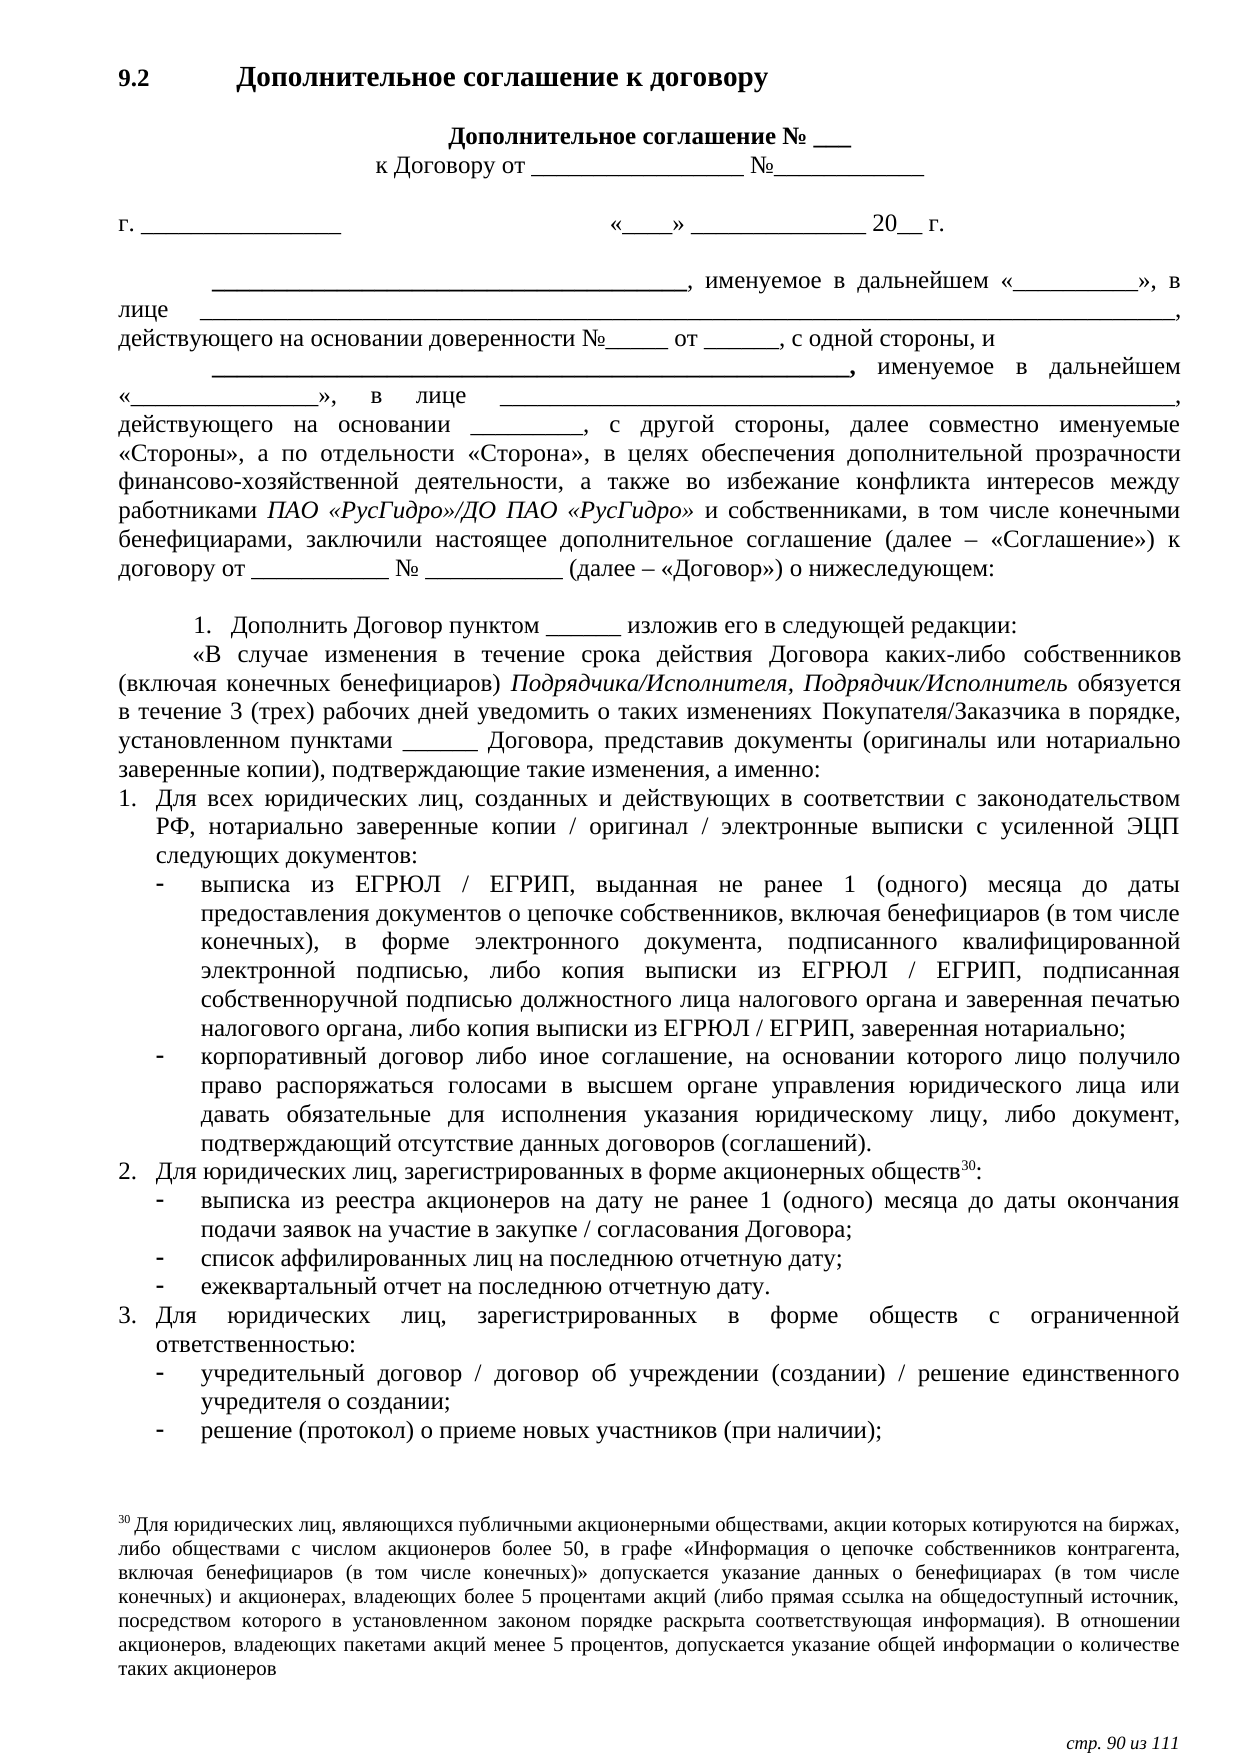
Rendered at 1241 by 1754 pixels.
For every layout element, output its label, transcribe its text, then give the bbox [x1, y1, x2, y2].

text г. ________________ «____» ______________ 20__ г. [118, 208, 1181, 236]
list корпоративный договор либо иное соглашение, на основании которого лицо получило право распоряжаться голосами в высшем органе управления юридического лица или давать обязательные для исполнения указания юридическому лицу, либо документ, подтверждающий отсутствие данных договоров (соглашений). [156, 1041, 1181, 1156]
list Для всех юридических лиц, созданных и действующих в соответствии с законодательством РФ, нотариально заверенные копии / оригинал / электронные выписки с усиленной ЭЦП следующих документов: [118, 783, 1181, 869]
list список аффилированных лиц на последнюю отчетную дату; [156, 1243, 1181, 1271]
list выписка из ЕГРЮЛ / ЕГРИП, выданная не ранее 1 (одного) месяца до даты предоставления документов о цепочке собственников, включая бенефициаров (в том числе конечных), в форме электронного документа, подписанного квалифицированной электронной подписью, либо копия выписки из ЕГРЮЛ / ЕГРИП, подписанная собственноручной подписью должностного лица налогового органа и заверенная печатью налогового органа, либо копия выписки из ЕГРЮЛ / ЕГРИП, заверенная нотариально; [156, 869, 1181, 1041]
list Для юридических лиц, зарегистрированных в форме обществ с ограниченной ответственностью: [118, 1300, 1181, 1358]
list решение (протокол) о приеме новых участников (при наличии); [156, 1415, 1181, 1444]
text ______________________________________, именуемое в дальнейшем «__________», в лице ______________________________________________________________________________, действующего на основании доверенности №_____ от ______, с одной стороны, и [118, 265, 1181, 351]
list выписка из реестра акционеров на дату не ранее 1 (одного) месяца до даты окончания подачи заявок на участие в закупке / согласования Договора; [156, 1185, 1181, 1243]
list Для юридических лиц, зарегистрированных в форме акционерных обществ: [118, 1156, 1181, 1185]
list Дополнить Договор пунктом ______ изложив его в следующей редакции: [193, 610, 1181, 639]
list ежеквартальный отчет на последнюю отчетную дату. [156, 1271, 1181, 1300]
text Дополнительное соглашение № ___ [118, 121, 1181, 150]
list учредительный договор / договор об учреждении (создании) / решение единственного учредителя о создании; [156, 1358, 1181, 1415]
subtitle Дополнительное соглашение к договору [118, 59, 1181, 93]
text к Договору от _________________ №____________ [118, 150, 1181, 179]
text «В случае изменения в течение срока действия Договора каких-либо собственников (включая конечных бенефициаров) Подрядчика/Исполнителя, Подрядчик/Исполнитель обязуется в течение 3 (трех) рабочих дней уведомить о таких изменениях Покупателя/Заказчика в порядке, установленном пунктами ______ Договора, представив документы (оригиналы или нотариально заверенные копии), подтверждающие такие изменения, а именно: [118, 639, 1181, 783]
text ___________________________________________________, именуемое в дальнейшем «_______________», в лице ______________________________________________________, действующего на основании _________, с другой стороны, далее совместно именуемые «Стороны», а по отдельности «Сторона», в целях обеспечения дополнительной прозрачности финансово-хозяйственной деятельности, а также во избежание конфликта интересов между работниками ПАО «РусГидро»/ДО ПАО «РусГидро» и собственниками, в том числе конечными бенефициарами, заключили настоящее дополнительное соглашение (далее – «Соглашение») к договору от ___________ № ___________ (далее – «Договор») о нижеследующем: [118, 351, 1181, 581]
